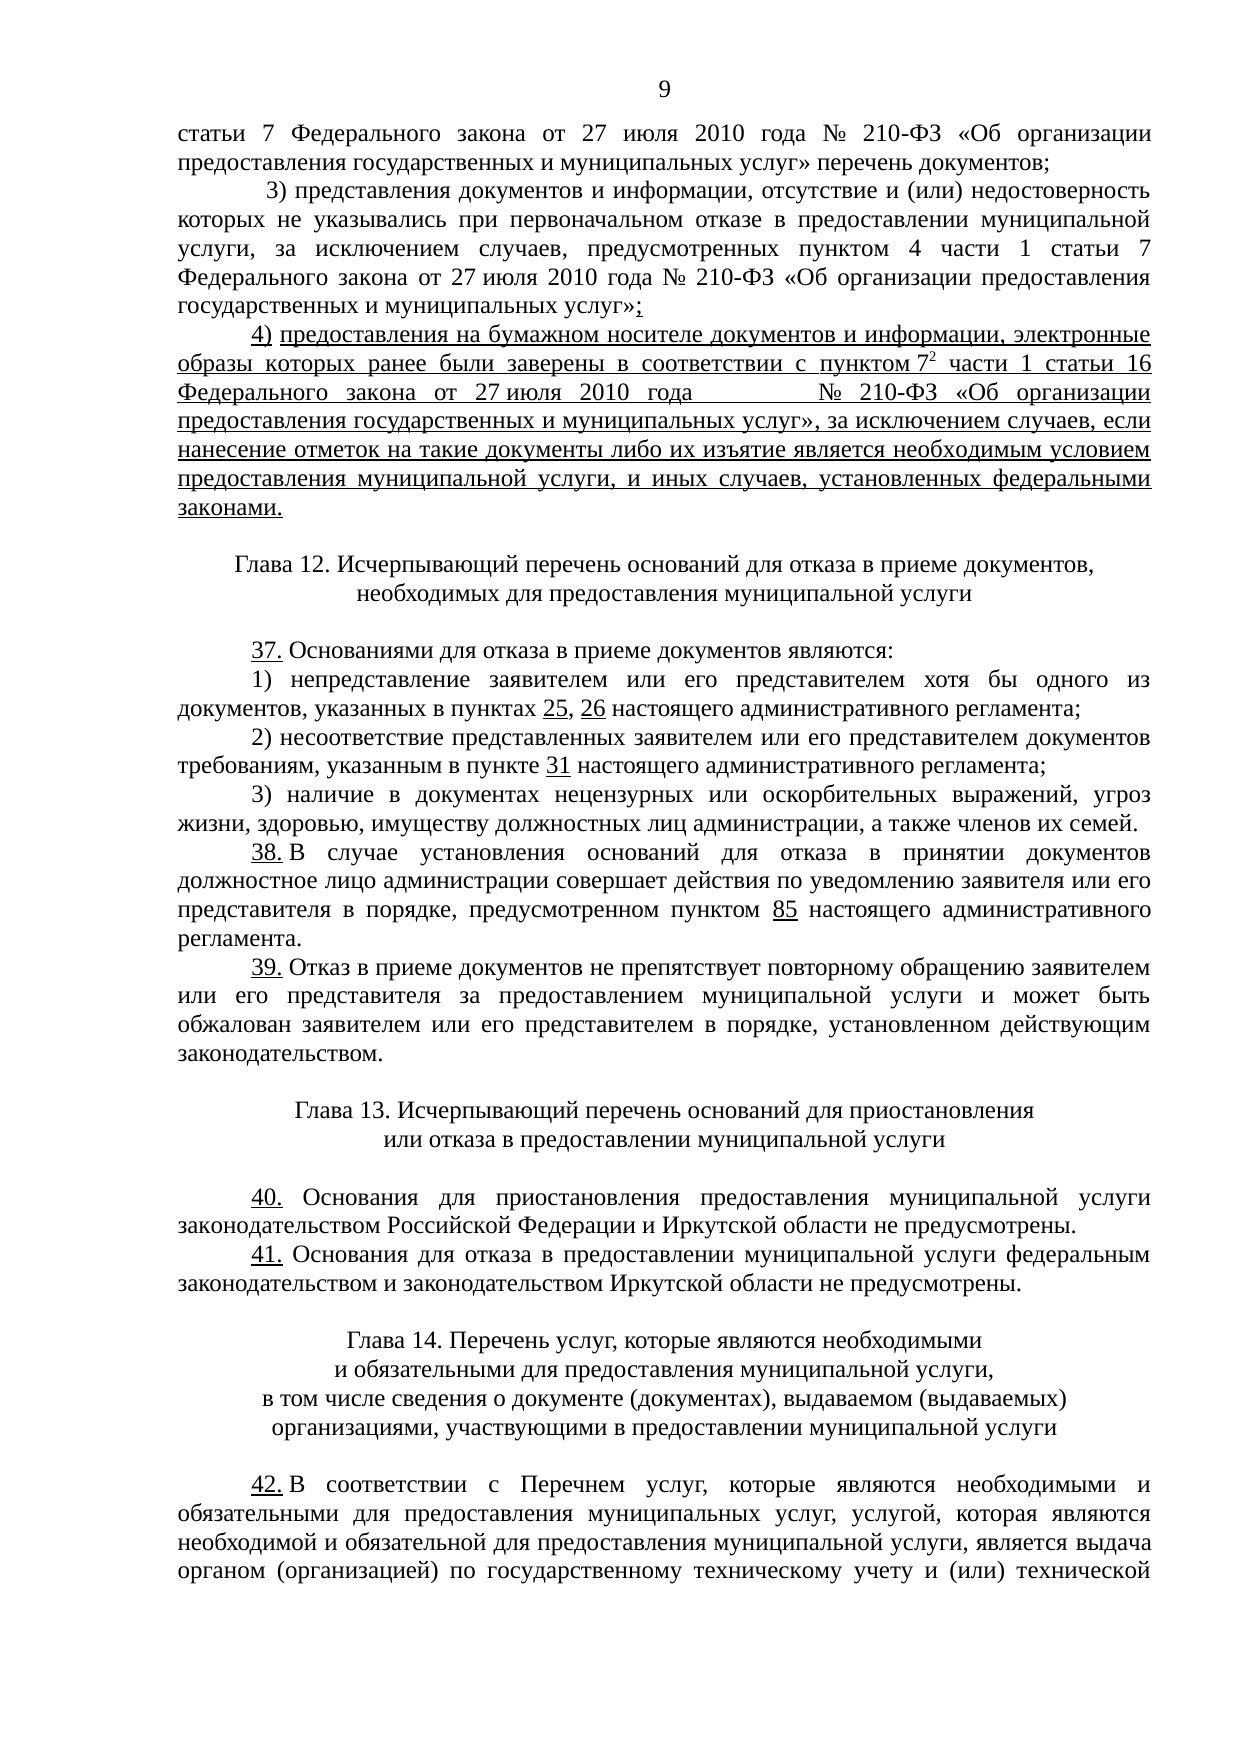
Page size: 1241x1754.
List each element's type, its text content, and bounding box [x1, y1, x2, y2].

text 38. В случае установления оснований для отказа в принятии документов должностное лицо администрации совершает действия по уведомлению заявителя или его представителя в порядке, предусмотренном пунктом 85 настоящего административного регламента. [177, 837, 1152, 952]
text 1) непредставление заявителем или его представителем хотя бы одного из документов, указанных в пунктах 25, 26 настоящего административного регламента; [177, 664, 1152, 722]
text 39. Отказ в приеме документов не препятствует повторному обращению заявителем или его представителя за предоставлением муниципальной услуги и может быть обжалован заявителем или его представителем в порядке, установленном действующим законодательством. [177, 952, 1152, 1067]
text в том числе сведения о документе (документах), выдаваемом (выдаваемых) организациями, участвующими в предоставлении муниципальной услуги [177, 1383, 1152, 1441]
text Глава 14. Перечень услуг, которые являются необходимыми и обязательными для предоставления муниципальной услуги, [177, 1326, 1152, 1383]
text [177, 118, 1152, 176]
text 4) предоставления на бумажном носителе документов и информации, электронные образы которых ранее были заверены в соответствии с пунктом 72 части 1 статьи 16 Федерального закона от 27 июля 2010 года № 210-ФЗ «Об организации предоставления государственных и муниципальных услуг», за исключением случаев, если нанесение отметок на такие документы либо их изъятие является необходимым условием предоставления муниципальной услуги, и иных случаев, установленных федеральными законами. [177, 319, 1152, 373]
text 3) наличие в документах нецензурных или оскорбительных выражений, угроз жизни, здоровью, имуществу должностных лиц администрации, а также членов их семей. [177, 779, 1152, 837]
text 40. Основания для приостановления предоставления муниципальной услуги законодательством Российской Федерации и Иркутской области не предусмотрены. [177, 1182, 1152, 1239]
text 4) предоставления на бумажном носителе документов и информации, электронные образы которых ранее были заверены в соответствии с пунктом 72 части 1 статьи 16 Федерального закона от 27 июля 2010 года № 210-ФЗ «Об организации предоставления государственных и муниципальных услуг», за исключением случаев, если нанесение отметок на такие документы либо их изъятие является необходимым условием предоставления муниципальной услуги, и иных случаев, установленных федеральными законами. [177, 489, 1152, 521]
text Глава 12. Исчерпывающий перечень оснований для отказа в приеме документов, необходимых для предоставления муниципальной услуги [177, 549, 1152, 607]
text 2) несоответствие представленных заявителем или его представителем документов требованиям, указанным в пункте 31 настоящего административного регламента; [177, 722, 1152, 779]
text Глава 13. Исчерпывающий перечень оснований для приостановления [177, 1096, 1152, 1124]
text или отказа в предоставлении муниципальной услуги [177, 1124, 1152, 1153]
text 37. Основаниями для отказа в приеме документов являются: [177, 636, 1152, 664]
text 4) предоставления на бумажном носителе документов и информации, электронные образы которых ранее были заверены в соответствии с пунктом 72 части 1 статьи 16 Федерального закона от 27 июля 2010 года № 210-ФЗ «Об организации предоставления государственных и муниципальных услуг», за исключением случаев, если нанесение отметок на такие документы либо их изъятие является необходимым условием предоставления муниципальной услуги, и иных случаев, установленных федеральными законами. [177, 374, 1152, 488]
text 41. Основания для отказа в предоставлении муниципальной услуги федеральным законодательством и законодательством Иркутской области не предусмотрены. [177, 1239, 1152, 1297]
text 3) представления документов и информации, отсутствие и (или) недостоверность которых не указывались при первоначальном отказе в предоставлении муниципальной услуги, за исключением случаев, предусмотренных пунктом 4 части 1 статьи 7 Федерального закона от 27 июля 2010 года № 210-ФЗ «Об организации предоставления государственных и муниципальных услуг»; [177, 176, 1152, 319]
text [177, 1469, 1152, 1584]
